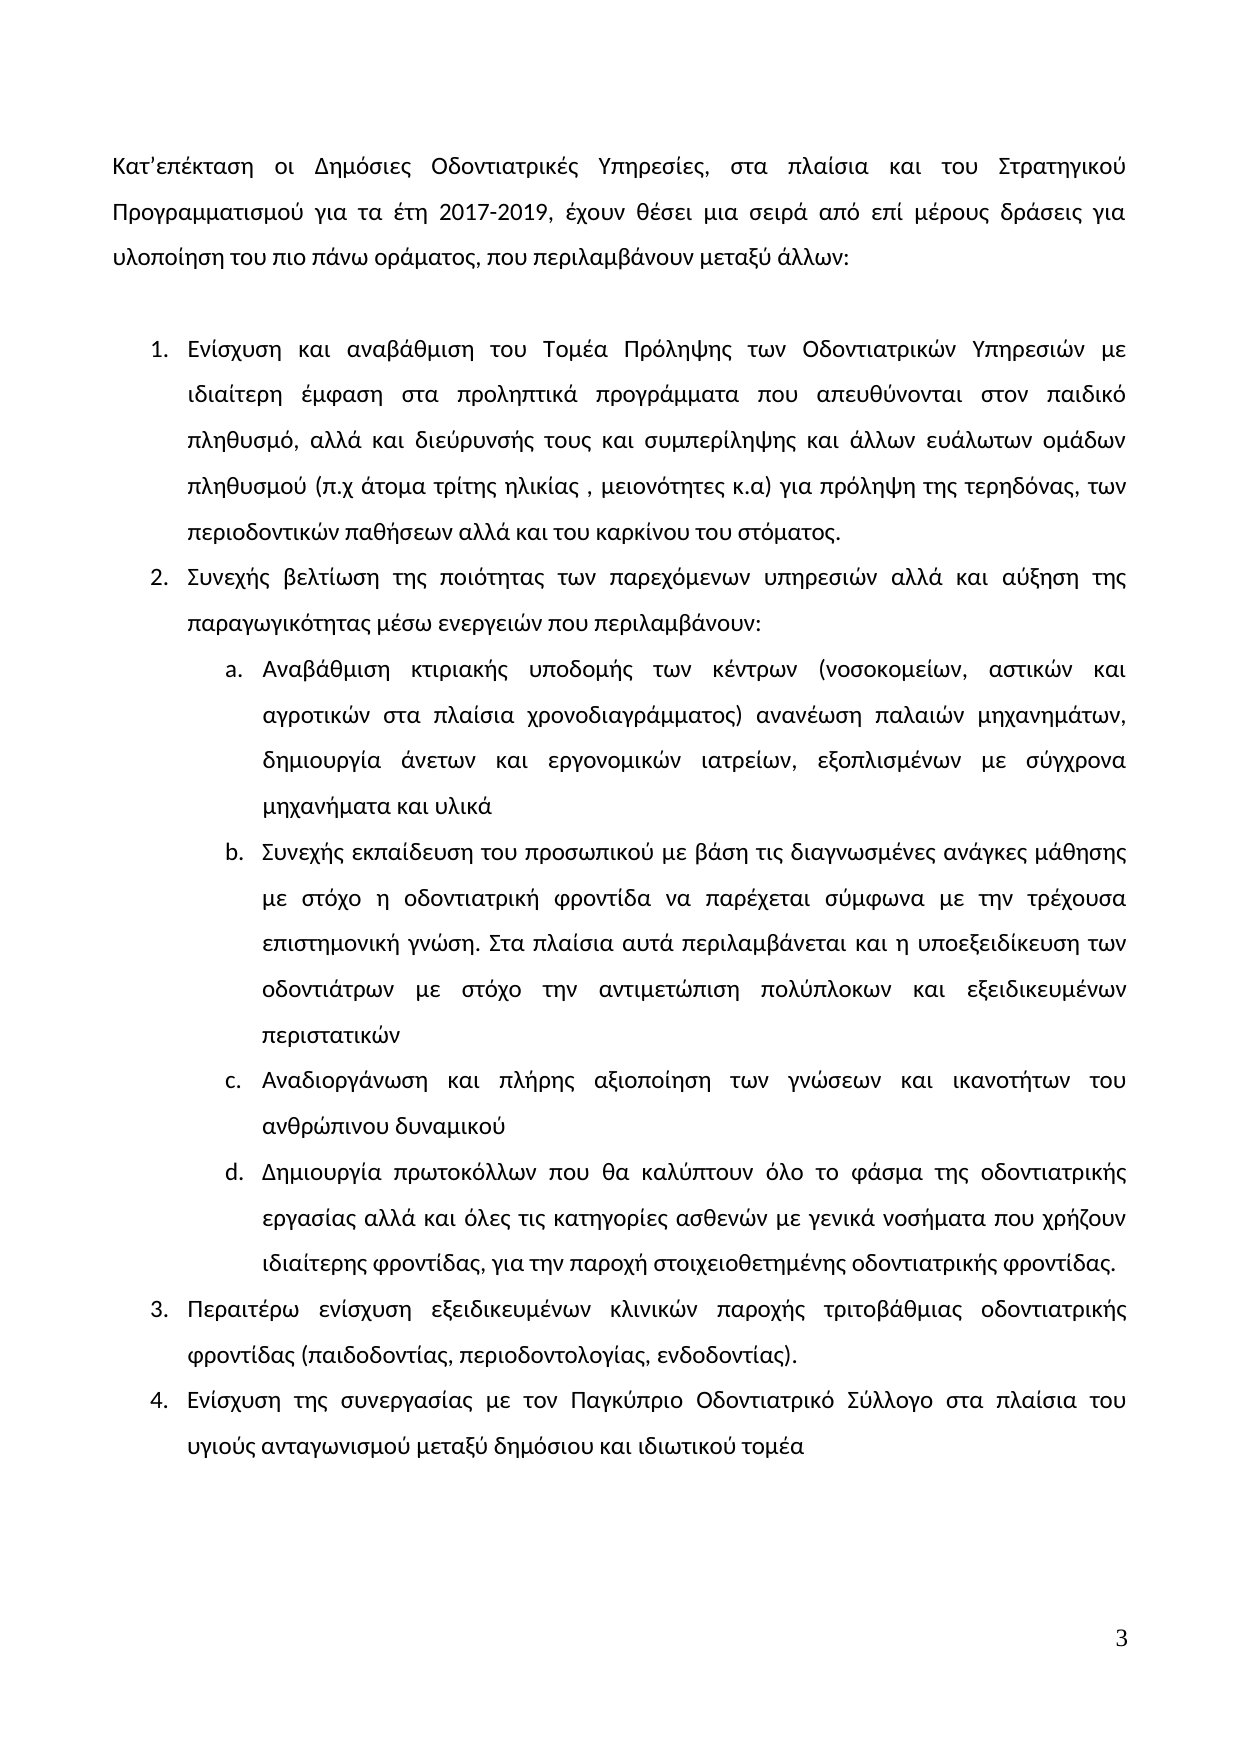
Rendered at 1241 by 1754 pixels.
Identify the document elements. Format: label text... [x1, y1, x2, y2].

text Κατ’επέκταση οι Δημόσιες Οδοντιατρικές Υπηρεσίες, στα πλαίσια και του Στρατηγικού Προγραμματισμού για τα έτη 2017-2019, έχουν θέσει μια σειρά από επί μέρους δράσεις για υλοποίηση του πιο πάνω οράματος, που περιλαμβάνουν μεταξύ άλλων: [112, 150, 1128, 272]
list Συνεχής εκπαίδευση του προσωπικού με βάση τις διαγνωσμένες ανάγκες μάθησης με στόχο η οδοντιατρική φροντίδα να παρέχεται σύμφωνα με την τρέχουσα επιστημονική γνώση. Στα πλαίσια αυτά περιλαμβάνεται και η υποεξειδίκευση των οδοντιάτρων με στόχο την αντιμετώπιση πολύπλοκων και εξειδικευμένων περιστατικών [225, 836, 1128, 1049]
list Ενίσχυση και αναβάθμιση του Τομέα Πρόληψης των Οδοντιατρικών Υπηρεσιών με ιδιαίτερη έμφαση στα προληπτικά προγράμματα που απευθύνονται στον παιδικό πληθυσμό, αλλά και διεύρυνσής τους και συμπερίληψης και άλλων ευάλωτων ομάδων πληθυσμού (π.χ άτομα τρίτης ηλικίας , μειονότητες κ.α) για πρόληψη της τερηδόνας, των περιοδοντικών παθήσεων αλλά και του καρκίνου του στόματος. [150, 333, 1128, 546]
list Δημιουργία πρωτοκόλλων που θα καλύπτουν όλο το φάσμα της οδοντιατρικής εργασίας αλλά και όλες τις κατηγορίες ασθενών με γενικά νοσήματα που χρήζουν ιδιαίτερης φροντίδας, για την παροχή στοιχειοθετημένης οδοντιατρικής φροντίδας. [225, 1156, 1128, 1278]
list Αναβάθμιση κτιριακής υποδομής των κέντρων (νοσοκομείων, αστικών και αγροτικών στα πλαίσια χρονοδιαγράμματος) ανανέωση παλαιών μηχανημάτων, δημιουργία άνετων και εργονομικών ιατρείων, εξοπλισμένων με σύγχρονα μηχανήματα και υλικά [225, 653, 1128, 821]
list Ενίσχυση της συνεργασίας με τον Παγκύπριο Οδοντιατρικό Σύλλογο στα πλαίσια του υγιούς ανταγωνισμού μεταξύ δημόσιου και ιδιωτικού τομέα [150, 1385, 1128, 1461]
list Περαιτέρω ενίσχυση εξειδικευμένων κλινικών παροχής τριτοβάθμιας οδοντιατρικής φροντίδας (παιδοδοντίας, περιοδοντολογίας, ενδοδοντίας). [150, 1293, 1128, 1369]
list Αναδιοργάνωση και πλήρης αξιοποίηση των γνώσεων και ικανοτήτων του ανθρώπινου δυναμικού [225, 1064, 1128, 1141]
list Συνεχής βελτίωση της ποιότητας των παρεχόμενων υπηρεσιών αλλά και αύξηση της παραγωγικότητας μέσω ενεργειών που περιλαμβάνουν: [150, 562, 1128, 638]
